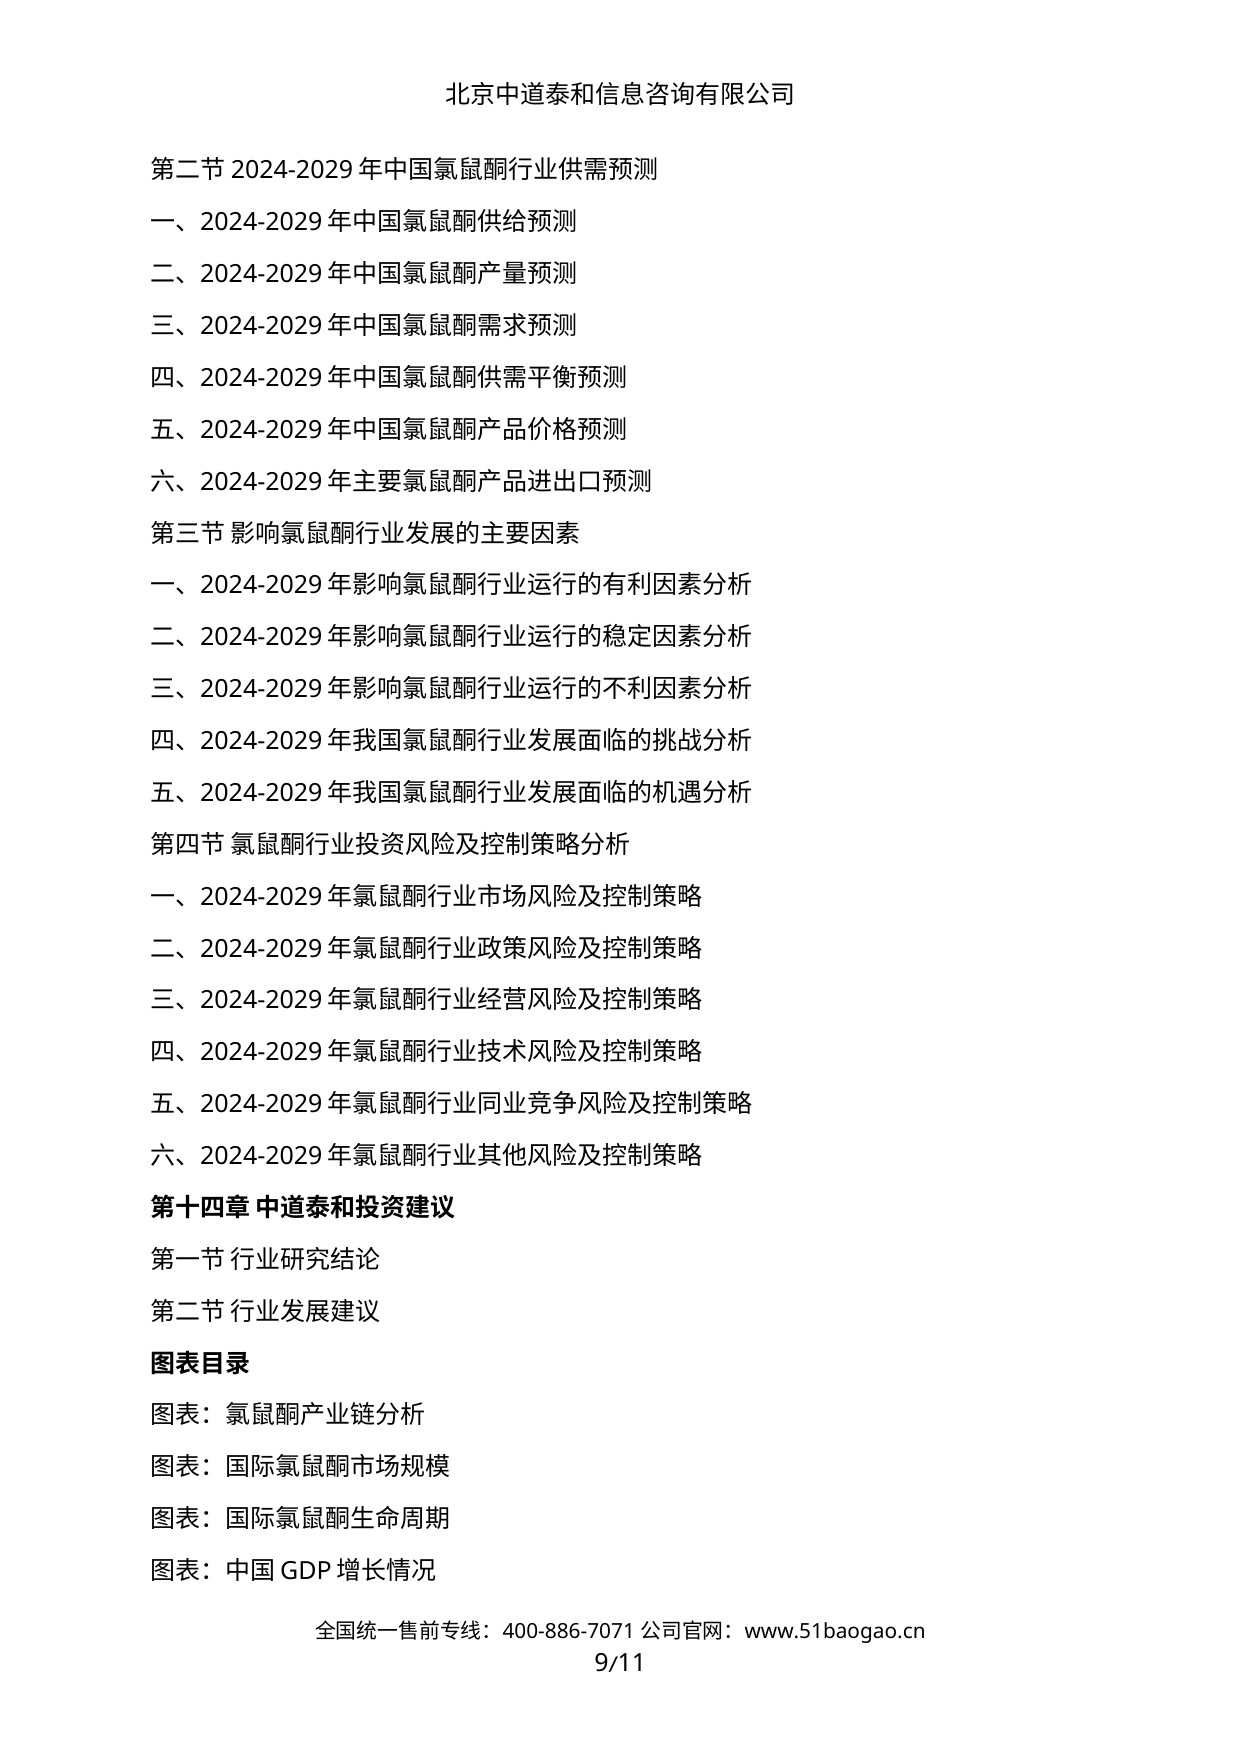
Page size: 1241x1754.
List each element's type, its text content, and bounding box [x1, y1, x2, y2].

text 一、2024-2029年影响氯鼠酮行业运行的有利因素分析 [150, 565, 1090, 601]
text 六、2024-2029年氯鼠酮行业其他风险及控制策略 [150, 1136, 1090, 1172]
text 五、2024-2029年氯鼠酮行业同业竞争风险及控制策略 [150, 1084, 1090, 1120]
text 一、2024-2029年氯鼠酮行业市场风险及控制策略 [150, 876, 1090, 912]
text 图表：国际氯鼠酮生命周期 [150, 1499, 1090, 1535]
text 图表：国际氯鼠酮市场规模 [150, 1447, 1090, 1483]
text 四、2024-2029年中国氯鼠酮供需平衡预测 [150, 357, 1090, 394]
text 二、2024-2029年影响氯鼠酮行业运行的稳定因素分析 [150, 617, 1090, 653]
text 三、2024-2029年中国氯鼠酮需求预测 [150, 306, 1090, 342]
text 四、2024-2029年我国氯鼠酮行业发展面临的挑战分析 [150, 721, 1090, 757]
text 第二节 行业发展建议 [150, 1291, 1090, 1327]
text 二、2024-2029年氯鼠酮行业政策风险及控制策略 [150, 928, 1090, 964]
text 四、2024-2029年氯鼠酮行业技术风险及控制策略 [150, 1032, 1090, 1068]
text 第三节 影响氯鼠酮行业发展的主要因素 [150, 513, 1090, 549]
text 三、2024-2029年氯鼠酮行业经营风险及控制策略 [150, 980, 1090, 1016]
text 图表：中国GDP增长情况 [150, 1551, 1090, 1587]
text 第四节 氯鼠酮行业投资风险及控制策略分析 [150, 824, 1090, 861]
text 第二节 2024-2029年中国氯鼠酮行业供需预测 [150, 150, 1090, 186]
text 图表：氯鼠酮产业链分析 [150, 1395, 1090, 1431]
text 一、2024-2029年中国氯鼠酮供给预测 [150, 202, 1090, 238]
text 第一节 行业研究结论 [150, 1239, 1090, 1276]
text 二、2024-2029年中国氯鼠酮产量预测 [150, 254, 1090, 290]
text 三、2024-2029年影响氯鼠酮行业运行的不利因素分析 [150, 669, 1090, 705]
text 五、2024-2029年我国氯鼠酮行业发展面临的机遇分析 [150, 772, 1090, 809]
text 五、2024-2029年中国氯鼠酮产品价格预测 [150, 409, 1090, 446]
text 六、2024-2029年主要氯鼠酮产品进出口预测 [150, 461, 1090, 497]
text 图表目录 [150, 1343, 1090, 1379]
text 第十四章 中道泰和投资建议 [150, 1187, 1090, 1224]
